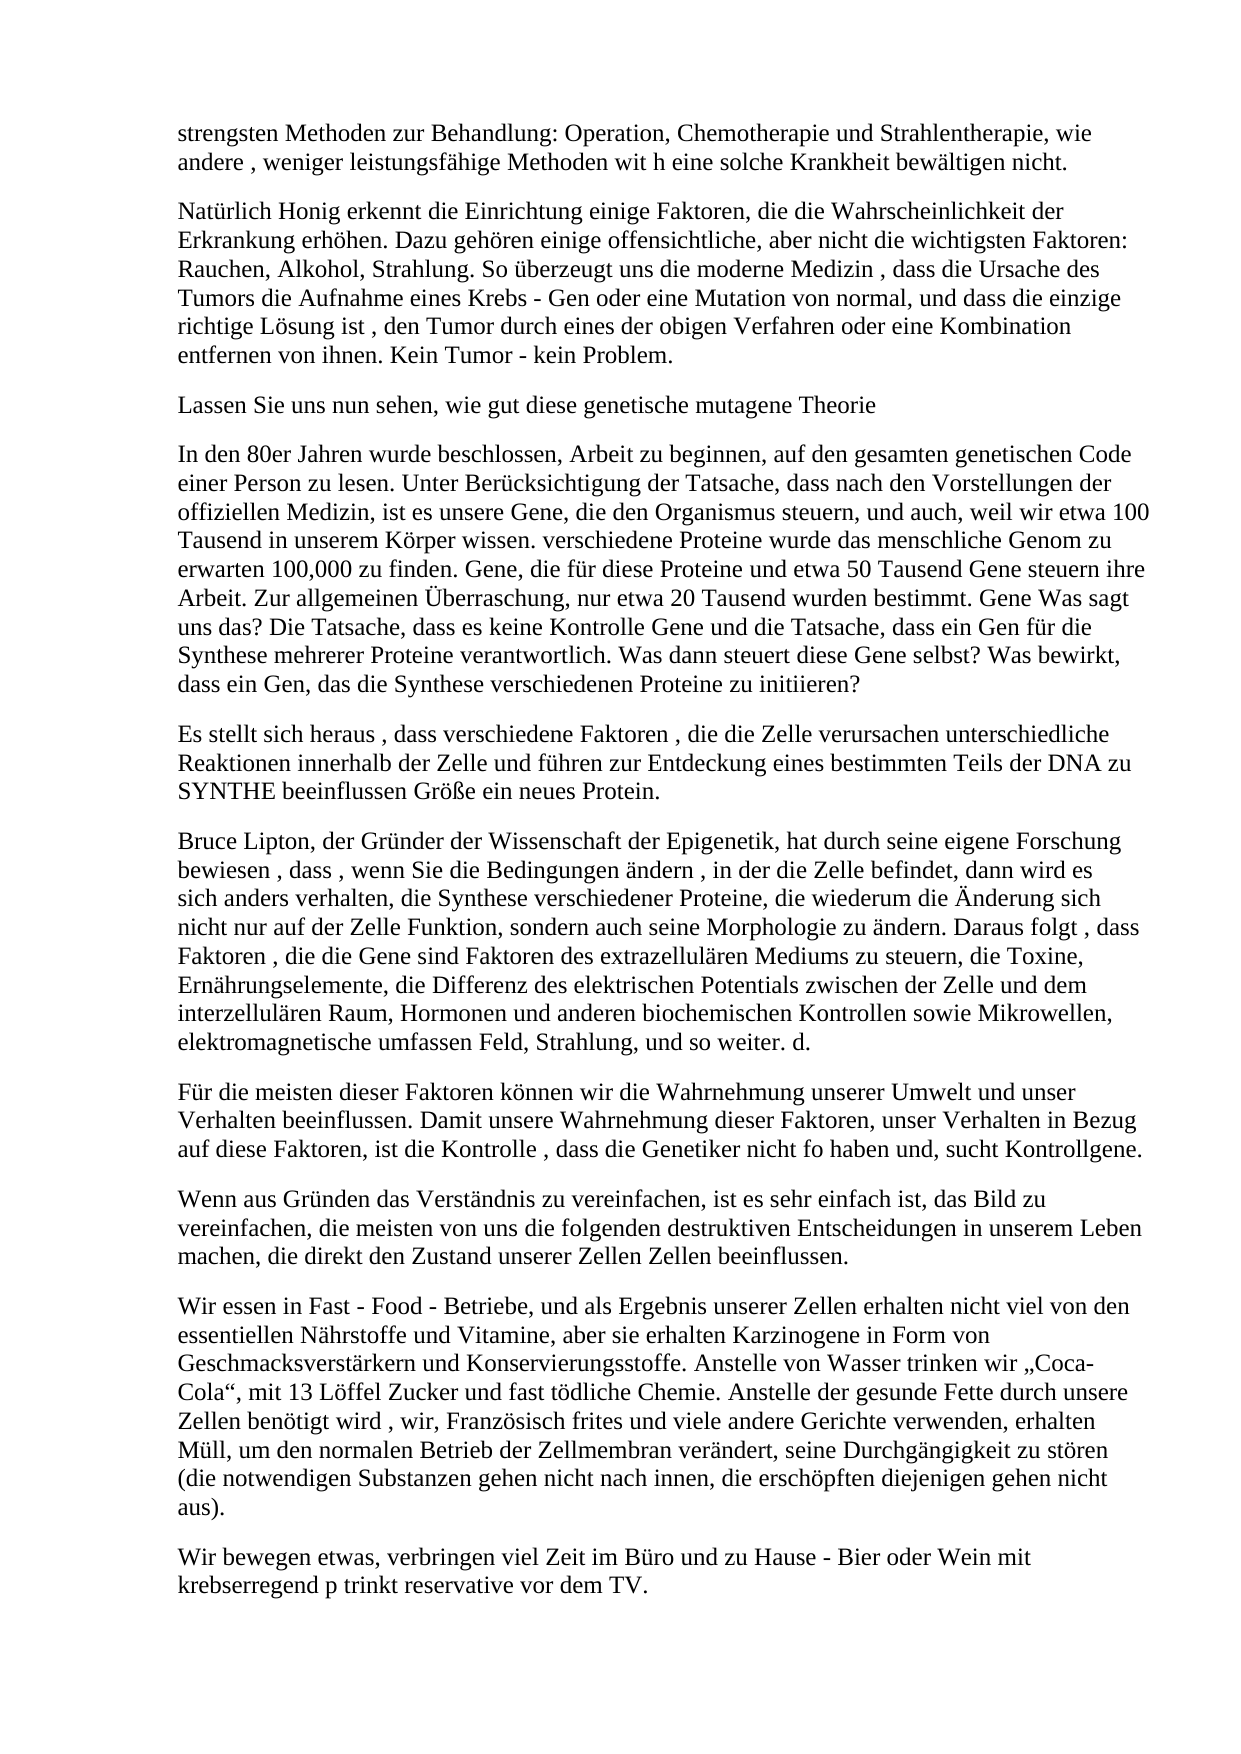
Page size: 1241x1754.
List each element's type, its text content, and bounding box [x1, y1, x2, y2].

text Es stellt sich heraus , dass verschiedene Faktoren , die die Zelle verursachen unterschiedliche Reaktionen innerhalb der Zelle und führen zur Entdeckung eines bestimmten Teils der DNA zu SYNTHE beeinflussen Größe ein neues Protein. [177, 719, 1152, 805]
text Natürlich Honig erkennt die Einrichtung einige Faktoren, die die Wahrscheinlichkeit der Erkrankung erhöhen. Dazu gehören einige offensichtliche, aber nicht die wichtigsten Faktoren: Rauchen, Alkohol, Strahlung. So überzeugt uns die moderne Medizin , dass die Ursache des Tumors die Aufnahme eines Krebs - Gen oder eine Mutation von normal, und dass die einzige richtige Lösung ist , den Tumor durch eines der obigen Verfahren oder eine Kombination entfernen von ihnen. Kein Tumor - kein Problem. [177, 196, 1152, 369]
text Wir essen in Fast - Food - Betriebe, und als Ergebnis unserer Zellen erhalten nicht viel von den essentiellen Nährstoffe und Vitamine, aber sie erhalten Karzinogene in Form von Geschmacksverstärkern und Konservierungsstoffe. Anstelle von Wasser trinken wir „Coca-Cola“, mit 13 Löffel Zucker und fast tödliche Chemie. Anstelle der gesunde Fette durch unsere Zellen benötigt wird , wir, Französisch frites und viele andere Gerichte verwenden, erhalten Müll, um den normalen Betrieb der Zellmembran verändert, seine Durchgängigkeit zu stören (die notwendigen Substanzen gehen nicht nach innen, die erschöpften diejenigen gehen nicht aus). [177, 1291, 1152, 1521]
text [177, 118, 1152, 176]
text Bruce Lipton, der Gründer der Wissenschaft der Epigenetik, hat durch seine eigene Forschung bewiesen , dass , wenn Sie die Bedingungen ändern , in der die Zelle befindet, dann wird es sich anders verhalten, die Synthese verschiedener Proteine, die wiederum die Änderung sich nicht nur auf der Zelle Funktion, sondern auch seine Morphologie zu ändern. Daraus folgt , dass Faktoren , die die Gene sind Faktoren des extrazellulären Mediums zu steuern, die Toxine, Ernährungselemente, die Differenz des elektrischen Potentials zwischen der Zelle und dem interzellulären Raum, Hormonen und anderen biochemischen Kontrollen sowie Mikrowellen, elektromagnetische umfassen Feld, Strahlung, und so weiter. d. [177, 826, 1152, 1056]
text Für die meisten dieser Faktoren können wir die Wahrnehmung unserer Umwelt und unser Verhalten beeinflussen. Damit unsere Wahrnehmung dieser Faktoren, unser Verhalten in Bezug auf diese Faktoren, ist die Kontrolle , dass die Genetiker nicht fo haben und, sucht Kontrollgene. [177, 1077, 1152, 1163]
text In den 80er Jahren wurde beschlossen, Arbeit zu beginnen, auf den gesamten genetischen Code einer Person zu lesen. Unter Berücksichtigung der Tatsache, dass nach den Vorstellungen der offiziellen Medizin, ist es unsere Gene, die den Organismus steuern, und auch, weil wir etwa 100 Tausend in unserem Körper wissen. verschiedene Proteine ​​wurde das menschliche Genom zu erwarten 100,000 zu finden. Gene, die für diese Proteine ​​und etwa 50 Tausend Gene steuern ihre Arbeit. Zur allgemeinen Überraschung, nur etwa 20 Tausend wurden bestimmt. Gene Was sagt uns das? Die Tatsache, dass es keine Kontrolle Gene und die Tatsache, dass ein Gen für die Synthese mehrerer Proteine ​​verantwortlich. Was dann steuert diese Gene selbst? Was bewirkt, dass ein Gen, das die Synthese verschiedenen Proteine ​​zu initiieren? [177, 439, 1152, 698]
text Wenn aus Gründen das Verständnis zu vereinfachen, ist es sehr einfach ist, das Bild zu vereinfachen, die meisten von uns die folgenden destruktiven Entscheidungen in unserem Leben machen, die direkt den Zustand unserer Zellen Zellen beeinflussen. [177, 1184, 1152, 1270]
text Wir bewegen etwas, verbringen viel Zeit im Büro und zu Hause - Bier oder Wein mit krebserregend p trinkt reservative vor dem TV. [177, 1542, 1152, 1599]
text Lassen Sie uns nun sehen, wie gut diese genetische mutagene Theorie [177, 390, 1152, 418]
